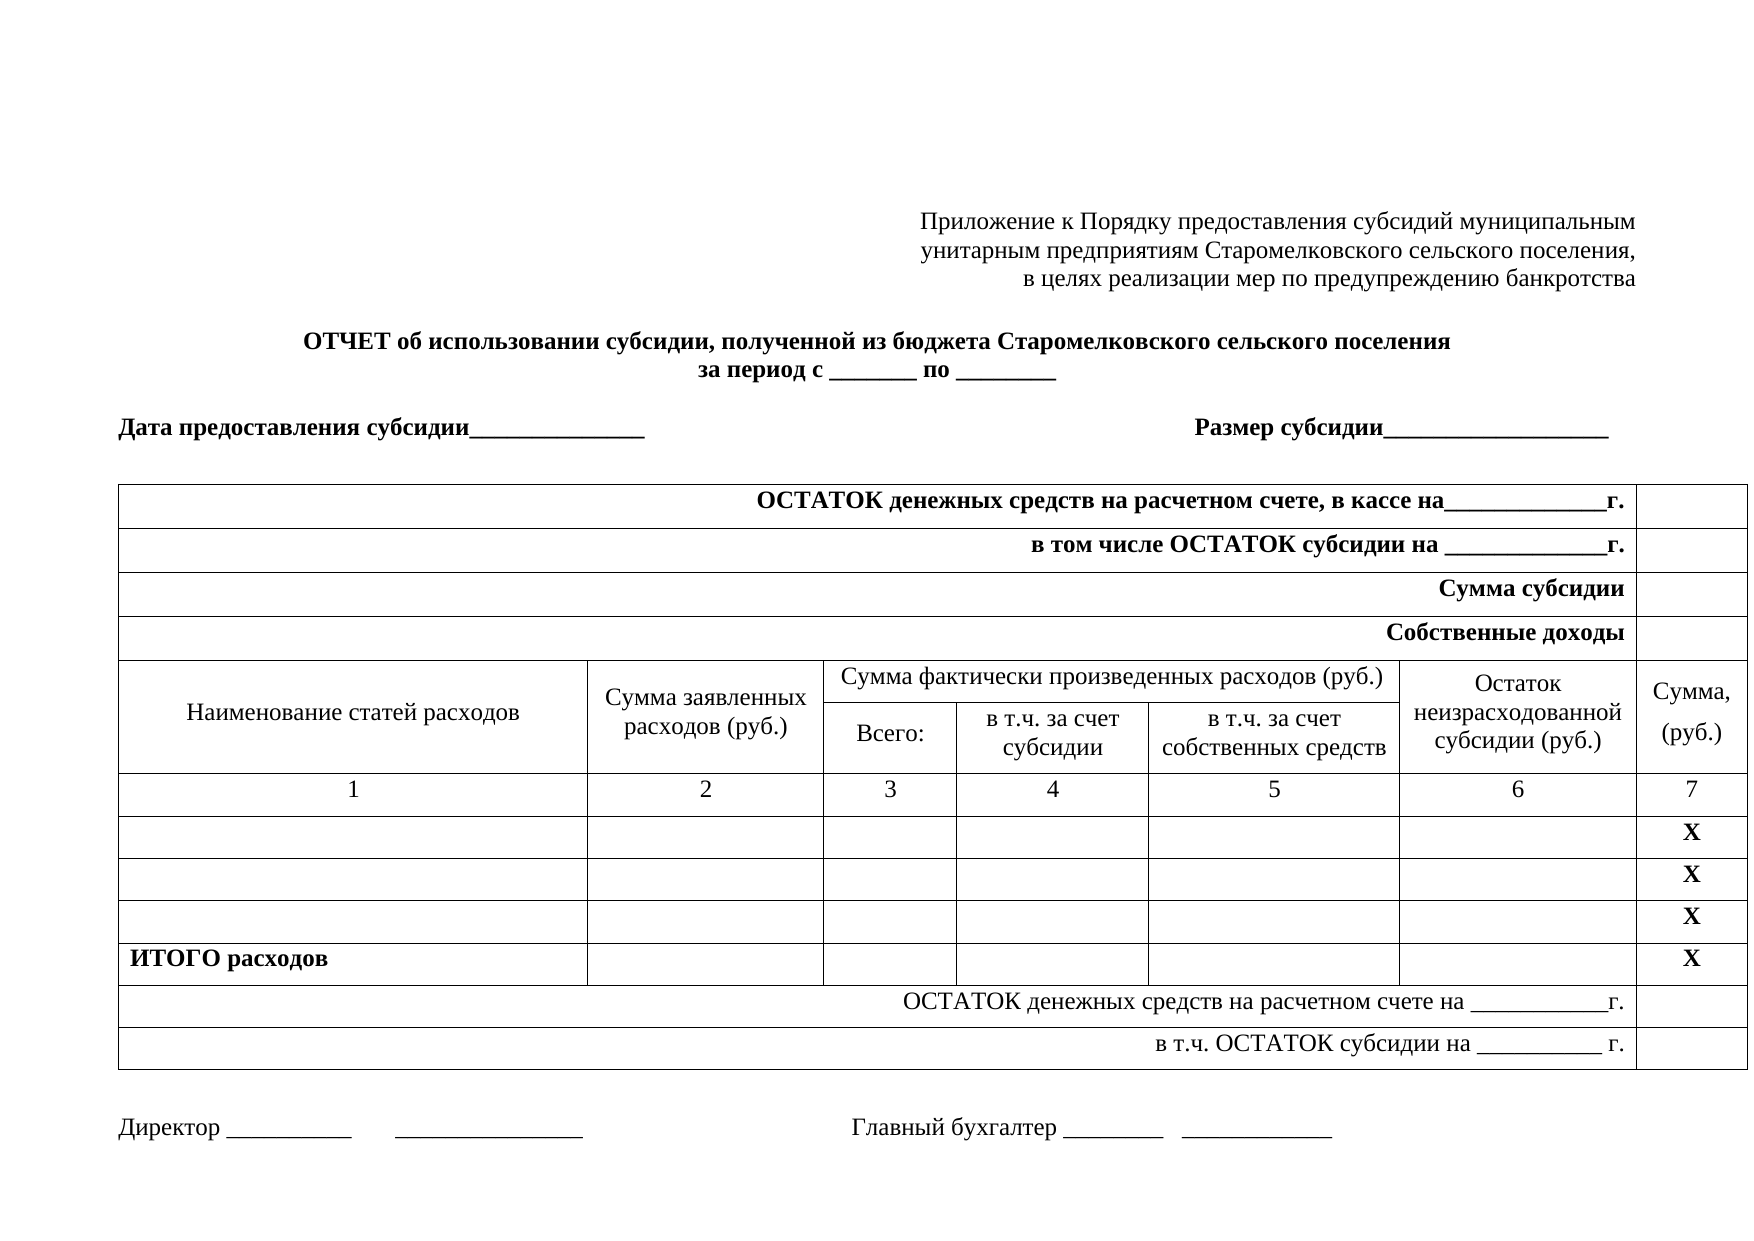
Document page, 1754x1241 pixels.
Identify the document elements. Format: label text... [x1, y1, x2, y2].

text Директор __________ _______________ Главный бухгалтер ________ ____________ [118, 1112, 1636, 1140]
table_cell [957, 901, 1148, 942]
text за период с _______ по ________ [118, 354, 1636, 383]
table_cell [957, 859, 1148, 900]
text в целях реализации мер по предупреждению банкротства [118, 263, 1636, 292]
table_cell в том числе ОСТАТОК субсидии на _____________г. [119, 529, 1636, 572]
table_cell ИТОГО расходов [119, 944, 587, 985]
table_cell [588, 901, 823, 942]
table_cell [824, 944, 956, 985]
table_cell [119, 817, 587, 858]
table_cell [588, 817, 823, 858]
table_cell Х [1637, 859, 1747, 900]
table_cell [824, 901, 956, 942]
table_cell [1400, 859, 1636, 900]
table_cell в т.ч. ОСТАТОК субсидии на __________ г. [119, 1028, 1636, 1069]
table_cell Сумма заявленных расходов (руб.) [588, 661, 823, 773]
table_cell 7 [1637, 774, 1747, 816]
table_header ОСТАТОК денежных средств на расчетном счете, в кассе на_____________г. [119, 485, 1636, 528]
table_cell 3 [824, 774, 956, 816]
table_cell [119, 859, 587, 900]
table_cell 2 [588, 774, 823, 816]
table_cell [1400, 817, 1636, 858]
table_cell [1400, 944, 1636, 985]
table_cell [957, 944, 1148, 985]
table_cell в т.ч. за счет собственных средств [1149, 703, 1399, 773]
table_cell [588, 944, 823, 985]
text унитарным предприятиям Старомелковского сельского поселения, [118, 235, 1636, 263]
table_cell [824, 817, 956, 858]
table_cell Сумма фактически произведенных расходов (руб.) [824, 661, 1399, 702]
table_cell [1637, 986, 1747, 1027]
table_cell Х [1637, 944, 1747, 985]
table_cell Сумма субсидии [119, 573, 1636, 616]
table_cell Х [1637, 901, 1747, 942]
table_cell Остаток неизрасходованной субсидии (руб.) [1400, 661, 1636, 773]
table_cell Х [1637, 817, 1747, 858]
table_cell [1637, 1028, 1747, 1069]
table_cell [1149, 944, 1399, 985]
table_cell [1400, 901, 1636, 942]
table_cell 6 [1400, 774, 1636, 816]
table_cell [1149, 817, 1399, 858]
table_cell [1149, 859, 1399, 900]
table_cell 5 [1149, 774, 1399, 816]
table_cell 1 [119, 774, 587, 816]
table_cell [1149, 901, 1399, 942]
table_cell [1637, 529, 1747, 572]
table_cell Всего: [824, 703, 956, 773]
table_cell ОСТАТОК денежных средств на расчетном счете на ___________г. [119, 986, 1636, 1027]
table_cell [824, 859, 956, 900]
table_cell в т.ч. за счет субсидии [957, 703, 1148, 773]
table_cell [588, 859, 823, 900]
text Дата предоставления субсидии______________ Размер субсидии__________________ [118, 412, 1636, 441]
table_cell [1637, 573, 1747, 616]
table_cell [119, 901, 587, 942]
text ОТЧЕТ об использовании субсидии, полученной из бюджета Старомелковского сельского поселения [118, 326, 1636, 354]
table_cell Собственные доходы [119, 617, 1636, 660]
table_cell Наименование статей расходов [119, 661, 587, 773]
table_cell [1637, 617, 1747, 660]
table_cell [957, 817, 1148, 858]
table_cell 4 [957, 774, 1148, 816]
text Приложение к Порядку предоставления субсидий муниципальным [118, 206, 1636, 235]
table_cell Сумма, (руб.) [1637, 661, 1747, 773]
table_header [1637, 485, 1747, 528]
